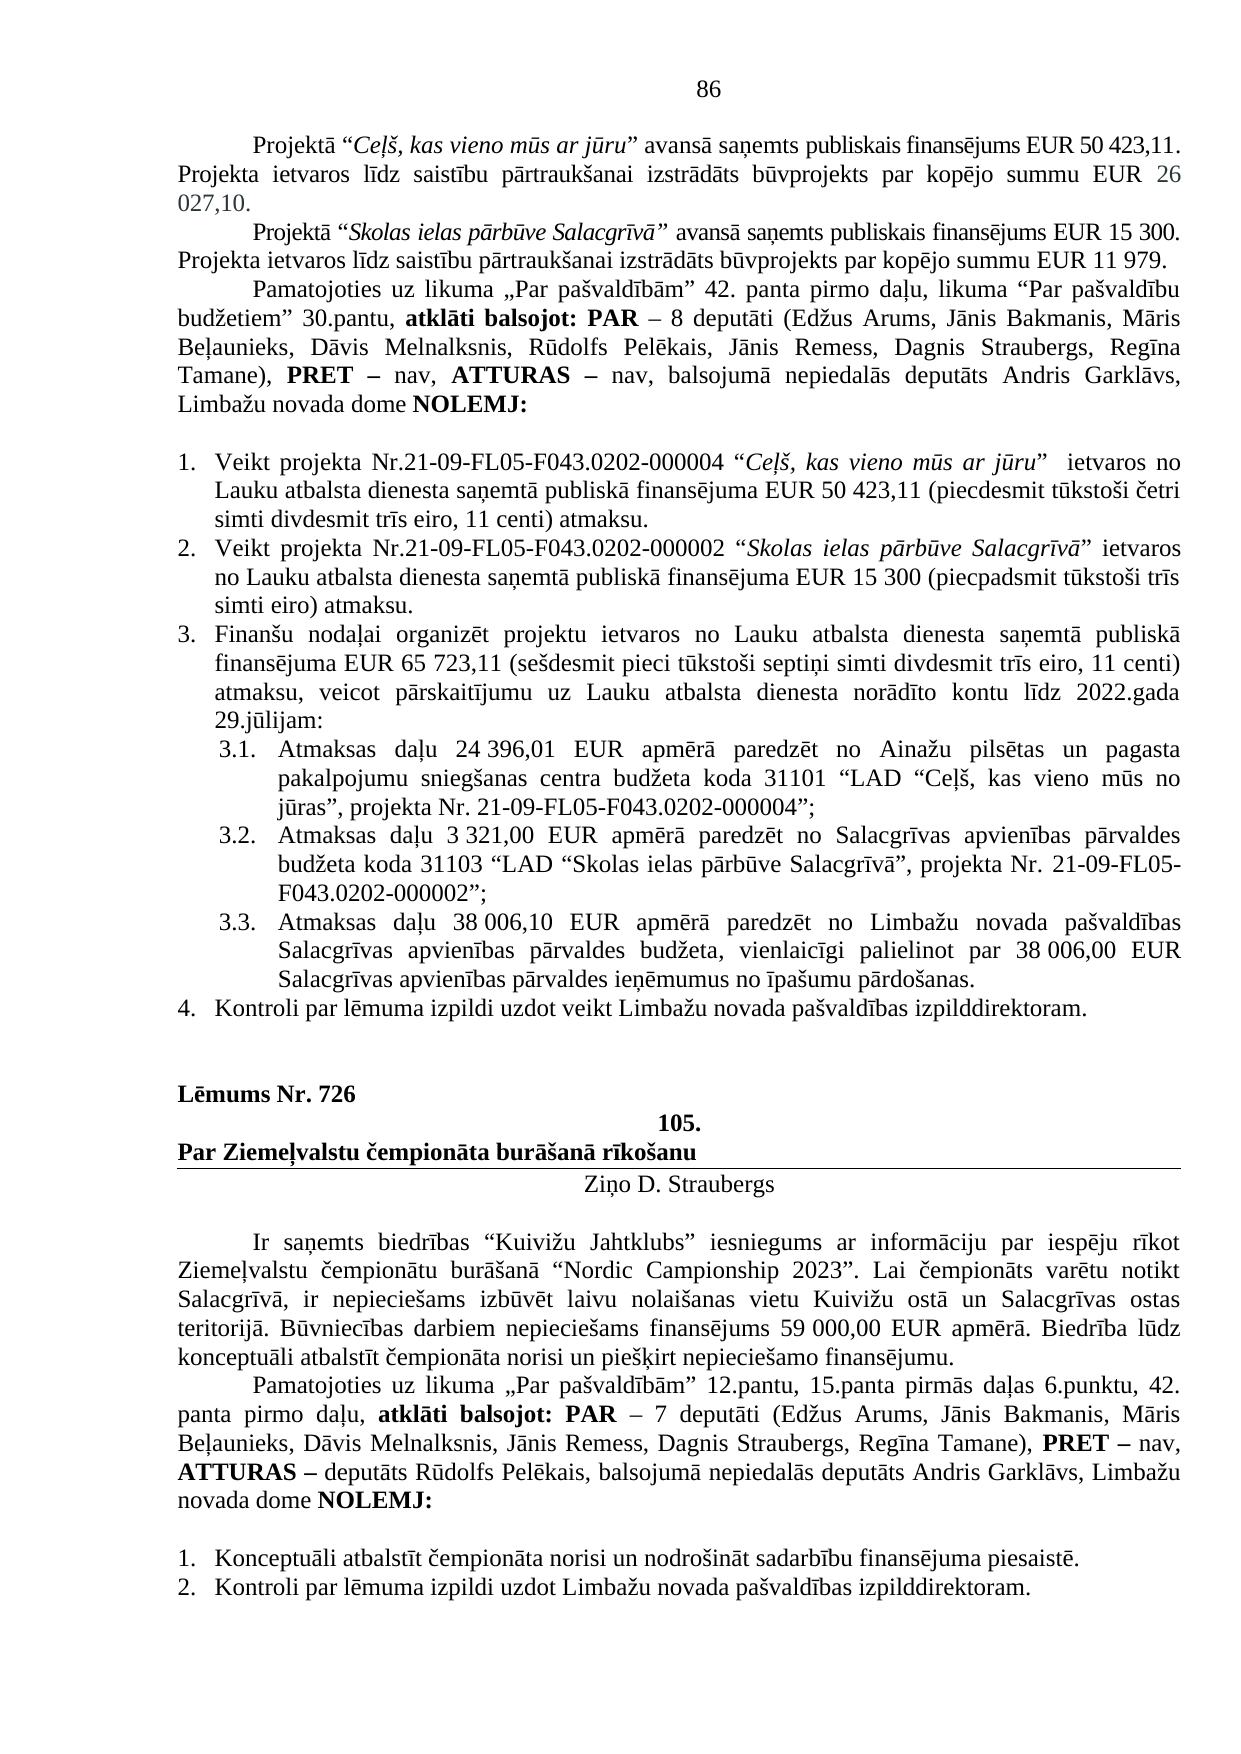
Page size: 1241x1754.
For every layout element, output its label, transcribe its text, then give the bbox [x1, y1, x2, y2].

list Atmaksas daļu 3 321,00 EUR apmērā paredzēt no Salacgrīvas apvienības pārvaldes budžeta koda 31103 “LAD “Skolas ielas pārbūve Salacgrīvā”, projekta Nr. 21-09-FL05-F043.0202-000002”; [218, 821, 1181, 907]
text Ir saņemts biedrības “Kuivižu Jahtklubs” iesniegums ar informāciju par iespēju rīkot Ziemeļvalstu čempionātu burāšanā “Nordic Campionship 2023”. Lai čempionāts varētu notikt Salacgrīvā, ir nepieciešams izbūvēt laivu nolaišanas vietu Kuivižu ostā un Salacgrīvas ostas teritorijā. Būvniecības darbiem nepieciešams finansējums 59 000,00 EUR apmērā. Biedrība lūdz konceptuāli atbalstīt čempionāta norisi un piešķirt nepieciešamo finansējumu. [177, 1227, 1181, 1371]
text Pamatojoties uz likuma „Par pašvaldībām” 12.pantu, 15.panta pirmās daļas 6.punktu, 42. panta pirmo daļu, atklāti balsojot: PAR – 7 deputāti (Edžus Arums, Jānis Bakmanis, Māris Beļaunieks, Dāvis Melnalksnis, Jānis Remess, Dagnis Straubergs, Regīna Tamane), PRET – nav, ATTURAS – deputāts Rūdolfs Pelēkais, balsojumā nepiedalās deputāts Andris Garklāvs, Limbažu novada dome NOLEMJ: [177, 1371, 1181, 1514]
list Veikt projekta Nr.21-09-FL05-F043.0202-000002 “Skolas ielas pārbūve Salacgrīvā” ietvaros no Lauku atbalsta dienesta saņemtā publiskā finansējuma EUR 15 300 (piecpadsmit tūkstoši trīs simti eiro) atmaksu. [177, 533, 1181, 619]
text Projektā “Skolas ielas pārbūve Salacgrīvā” avansā saņemts publiskais finansējums EUR 15 300. Projekta ietvaros līdz saistību pārtraukšanai izstrādāts būvprojekts par kopējo summu EUR 11 979. [177, 217, 1181, 274]
list Kontroli par lēmuma izpildi uzdot veikt Limbažu novada pašvaldības izpilddirektoram. [177, 993, 1181, 1022]
text Lēmums Nr. 726 [177, 1079, 1181, 1108]
list Atmaksas daļu 38 006,10 EUR apmērā paredzēt no Limbažu novada pašvaldības Salacgrīvas apvienības pārvaldes budžeta, vienlaicīgi palielinot par 38 006,00 EUR Salacgrīvas apvienības pārvaldes ieņēmumus no īpašumu pārdošanas. [218, 907, 1181, 993]
list Atmaksas daļu 24 396,01 EUR apmērā paredzēt no Ainažu pilsētas un pagasta pakalpojumu sniegšanas centra budžeta koda 31101 “LAD “Ceļš, kas vieno mūs no jūras”, projekta Nr. 21-09-FL05-F043.0202-000004”; [218, 734, 1181, 821]
list Veikt projekta Nr.21-09-FL05-F043.0202-000004 “Ceļš, kas vieno mūs ar jūru” ietvaros no Lauku atbalsta dienesta saņemtā publiskā finansējuma EUR 50 423,11 (piecdesmit tūkstoši četri simti divdesmit trīs eiro, 11 centi) atmaksu. [177, 447, 1181, 533]
text Ziņo D. Straubergs [177, 1169, 1181, 1198]
list Konceptuāli atbalstīt čempionāta norisi un nodrošināt sadarbību finansējuma piesaistē. [177, 1543, 1181, 1572]
text 105. [177, 1108, 1181, 1137]
text Pamatojoties uz likuma „Par pašvaldībām” 42. panta pirmo daļu, likuma “Par pašvaldību budžetiem” 30.pantu, atklāti balsojot: PAR – 8 deputāti (Edžus Arums, Jānis Bakmanis, Māris Beļaunieks, Dāvis Melnalksnis, Rūdolfs Pelēkais, Jānis Remess, Dagnis Straubergs, Regīna Tamane), PRET – nav, ATTURAS – nav, balsojumā nepiedalās deputāts Andris Garklāvs, Limbažu novada dome NOLEMJ: [177, 274, 1181, 418]
text Par Ziemeļvalstu čempionāta burāšanā rīkošanu [177, 1137, 1181, 1168]
text Projektā “Ceļš, kas vieno mūs ar jūru” avansā saņemts publiskais finansējums EUR 50 423,11. Projekta ietvaros līdz saistību pārtraukšanai izstrādāts būvprojekts par kopējo summu EUR 26 027,10. [177, 131, 1181, 217]
list Kontroli par lēmuma izpildi uzdot Limbažu novada pašvaldības izpilddirektoram. [177, 1572, 1181, 1601]
list Finanšu nodaļai organizēt projektu ietvaros no Lauku atbalsta dienesta saņemtā publiskā finansējuma EUR 65 723,11 (sešdesmit pieci tūkstoši septiņi simti divdesmit trīs eiro, 11 centi) atmaksu, veicot pārskaitījumu uz Lauku atbalsta dienesta norādīto kontu līdz 2022.gada 29.jūlijam: [177, 619, 1181, 734]
